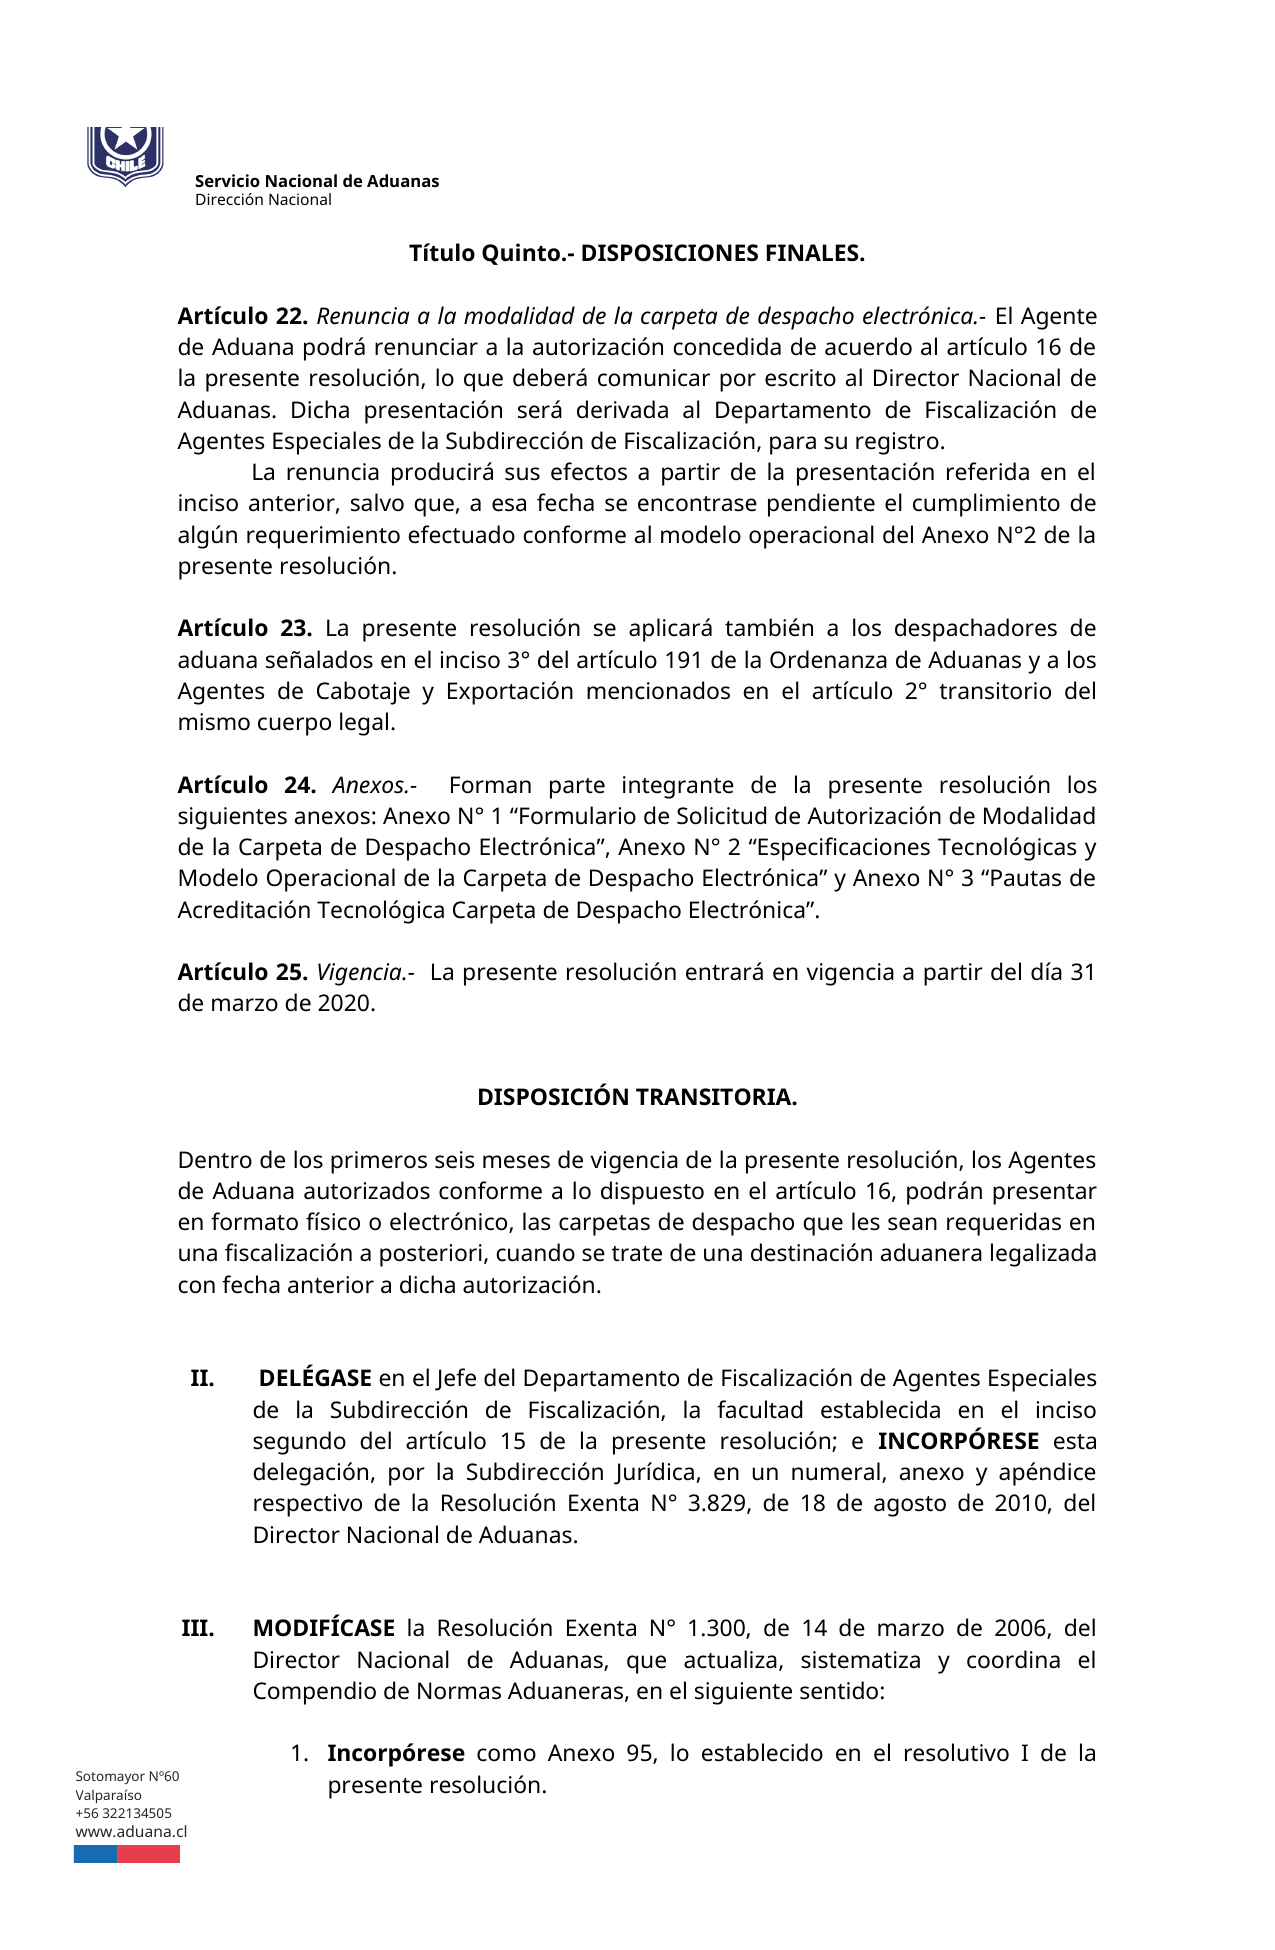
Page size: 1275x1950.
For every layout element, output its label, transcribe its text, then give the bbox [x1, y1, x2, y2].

text Artículo 25. Vigencia.- La presente resolución entrará en vigencia a partir del día 31 de marzo de 2020. [177, 956, 1098, 1018]
list Incorpórese como Anexo 95, lo establecido en el resolutivo I de la presente resolución. [290, 1737, 1098, 1800]
list DELÉGASE en el Jefe del Departamento de Fiscalización de Agentes Especiales de la Subdirección de Fiscalización, la facultad establecida en el inciso segundo del artículo 15 de la presente resolución; e INCORPÓRESE esta delegación, por la Subdirección Jurídica, en un numeral, anexo y apéndice respectivo de la Resolución Exenta N° 3.829, de 18 de agosto de 2010, del Director Nacional de Aduanas. [215, 1362, 1098, 1550]
text La renuncia producirá sus efectos a partir de la presentación referida en el inciso anterior, salvo que, a esa fecha se encontrase pendiente el cumplimiento de algún requerimiento efectuado conforme al modelo operacional del Anexo N°2 de la presente resolución. [177, 456, 1098, 581]
text Dentro de los primeros seis meses de vigencia de la presente resolución, los Agentes de Aduana autorizados conforme a lo dispuesto en el artículo 16, podrán presentar en formato físico o electrónico, las carpetas de despacho que les sean requeridas en una fiscalización a posteriori, cuando se trate de una destinación aduanera legalizada con fecha anterior a dicha autorización. [177, 1143, 1098, 1300]
picture [73, 1845, 180, 1863]
list MODIFÍCASE la Resolución Exenta N° 1.300, de 14 de marzo de 2006, del Director Nacional de Aduanas, que actualiza, sistematiza y coordina el Compendio de Normas Aduaneras, en el siguiente sentido: [215, 1612, 1098, 1706]
text Artículo 22. Renuncia a la modalidad de la carpeta de despacho electrónica.- El Agente de Aduana podrá renunciar a la autorización concedida de acuerdo al artículo 16 de la presente resolución, lo que deberá comunicar por escrito al Director Nacional de Aduanas. Dicha presentación será derivada al Departamento de Fiscalización de Agentes Especiales de la Subdirección de Fiscalización, para su registro. [177, 300, 1098, 456]
text Título Quinto.- DISPOSICIONES FINALES. [177, 237, 1098, 268]
text Artículo 24. Anexos.- Forman parte integrante de la presente resolución los siguientes anexos: Anexo N° 1 “Formulario de Solicitud de Autorización de Modalidad de la Carpeta de Despacho Electrónica”, Anexo N° 2 “Especificaciones Tecnológicas y Modelo Operacional de la Carpeta de Despacho Electrónica” y Anexo N° 3 “Pautas de Acreditación Tecnológica Carpeta de Despacho Electrónica”. [177, 768, 1098, 925]
picture [73, 127, 178, 191]
text Artículo 23. La presente resolución se aplicará también a los despachadores de aduana señalados en el inciso 3° del artículo 191 de la Ordenanza de Aduanas y a los Agentes de Cabotaje y Exportación mencionados en el artículo 2° transitorio del mismo cuerpo legal. [177, 612, 1098, 737]
text DISPOSICIÓN TRANSITORIA. [177, 1081, 1098, 1112]
